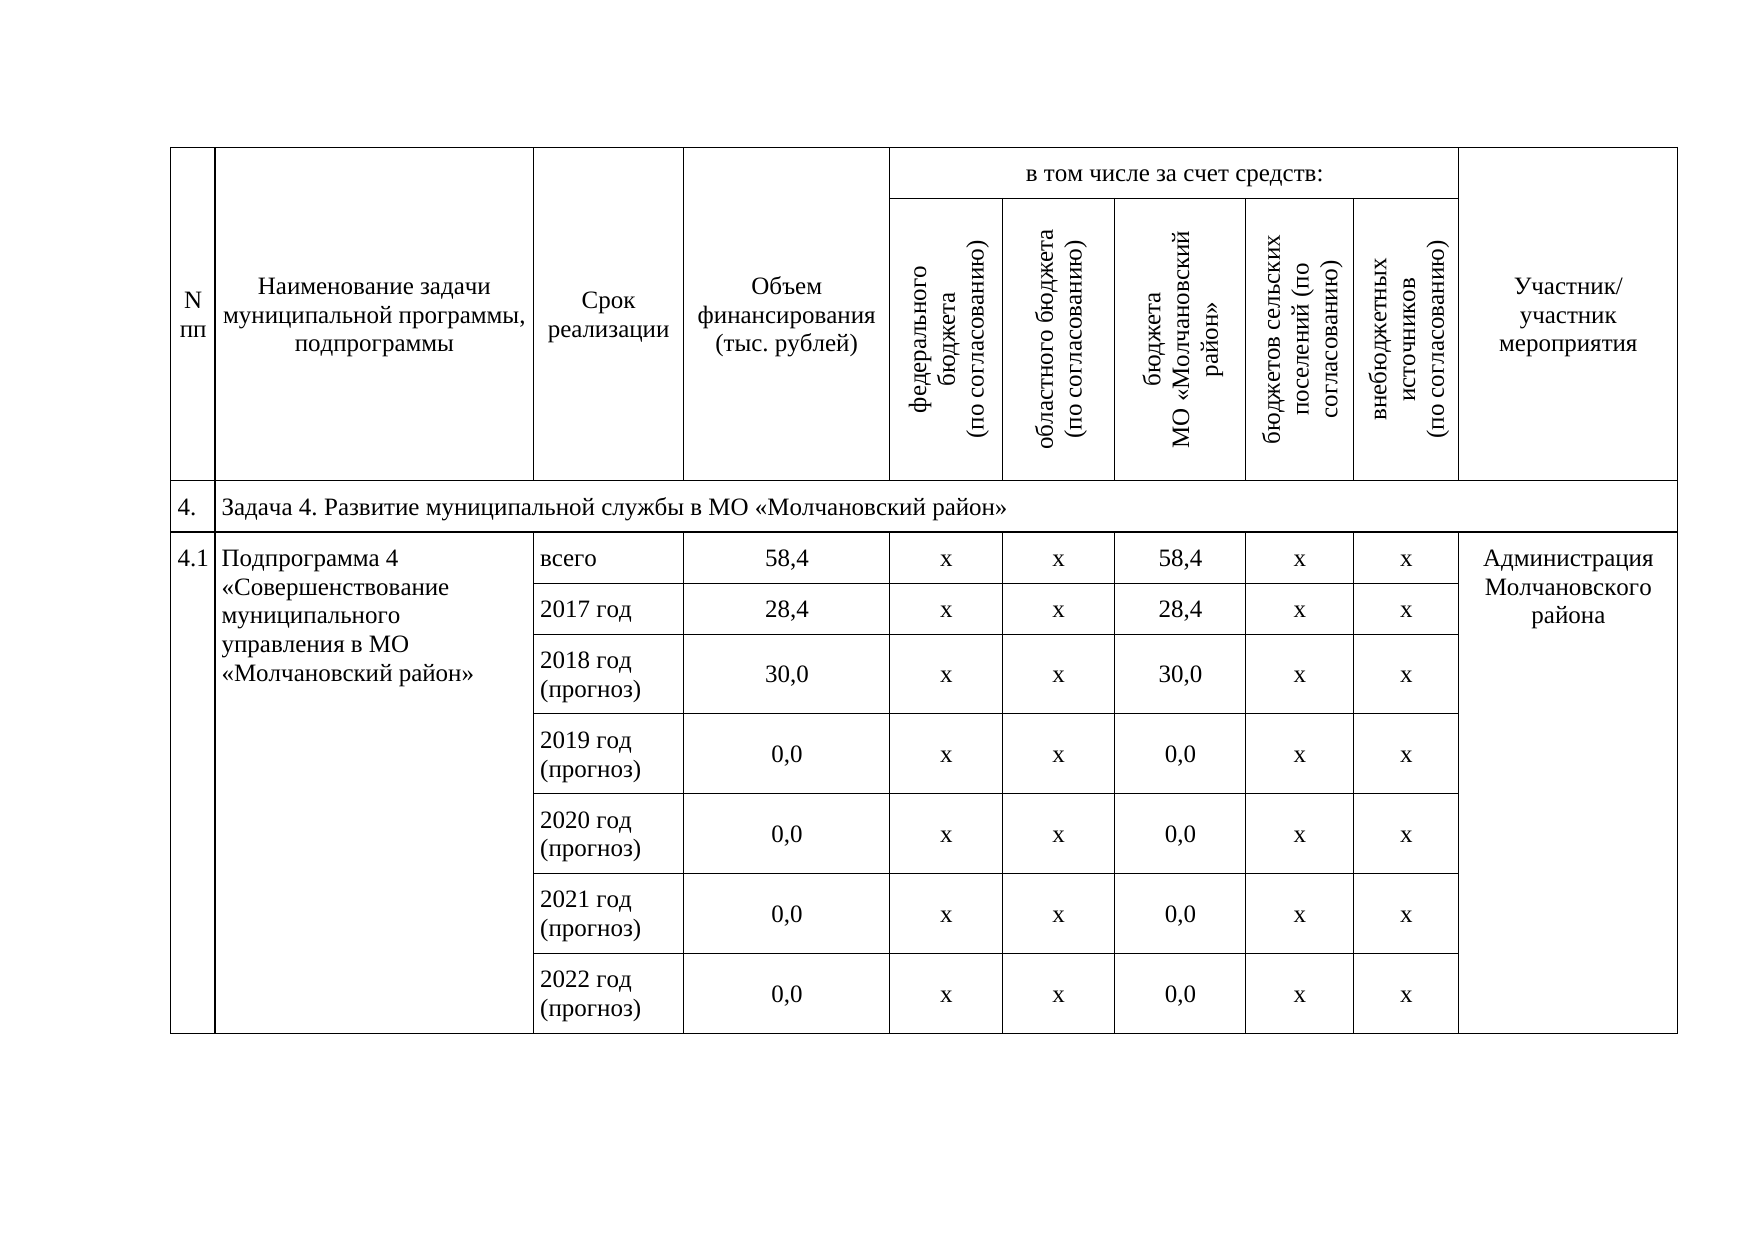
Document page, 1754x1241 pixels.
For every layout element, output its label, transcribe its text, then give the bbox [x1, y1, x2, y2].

table_header Наименование задачи муниципальной программы, подпрограммы [216, 148, 533, 480]
table_cell x [1354, 874, 1458, 953]
table_cell x [1003, 584, 1114, 633]
table_cell x [1003, 954, 1114, 1032]
table_cell x [890, 584, 1002, 633]
table_cell 2022 год (прогноз) [534, 954, 683, 1032]
table_cell x [890, 874, 1002, 953]
table_cell 0,0 [1115, 874, 1245, 953]
table_cell бюджетов сельских поселений (по согласованию) [1246, 199, 1353, 480]
table_cell x [890, 533, 1002, 582]
table_cell x [1354, 635, 1458, 713]
table_header в том числе за счет средств: [890, 148, 1458, 198]
table_header Участник/ участник мероприятия [1459, 148, 1677, 480]
table_header Объем финансирования (тыс. рублей) [684, 148, 889, 480]
table_cell x [890, 794, 1002, 873]
table_cell внебюджетных источников (по согласованию) [1354, 199, 1458, 480]
table_cell x [1003, 635, 1114, 713]
table_cell x [1354, 533, 1458, 582]
table_cell областного бюджета (по согласованию) [1003, 199, 1114, 480]
table_cell всего [534, 533, 683, 582]
table_cell 28,4 [1115, 584, 1245, 633]
table_cell 58,4 [1115, 533, 1245, 582]
table_cell 0,0 [1115, 714, 1245, 793]
table_cell x [1354, 714, 1458, 793]
table_cell 0,0 [684, 874, 889, 953]
table_cell 2018 год (прогноз) [534, 635, 683, 713]
table_cell x [1246, 533, 1353, 582]
table_cell x [1354, 954, 1458, 1032]
table_cell 4. [171, 481, 214, 531]
table_cell x [1003, 533, 1114, 582]
table_cell 2021 год (прогноз) [534, 874, 683, 953]
table_cell x [1003, 714, 1114, 793]
table_cell x [1246, 714, 1353, 793]
table_header Срок реализации [534, 148, 683, 480]
table_cell x [1246, 794, 1353, 873]
table_cell Задача 4. Развитие муниципальной службы в МО «Молчановский район» [216, 481, 1677, 531]
table_cell x [890, 714, 1002, 793]
table_cell x [1246, 584, 1353, 633]
table_cell 30,0 [1115, 635, 1245, 713]
table_cell 2020 год (прогноз) [534, 794, 683, 873]
table_cell федерального бюджета (по согласованию) [890, 199, 1002, 480]
table_cell 30,0 [684, 635, 889, 713]
table_cell x [1246, 954, 1353, 1032]
table_cell 0,0 [684, 794, 889, 873]
table_cell 2017 год [534, 584, 683, 633]
table_cell 0,0 [1115, 954, 1245, 1032]
table_cell x [1003, 794, 1114, 873]
table_cell Подпрограмма 4 «Совершенствование муниципального управления в МО «Молчановский район» [216, 533, 533, 1032]
table_header N пп [171, 148, 214, 480]
table_cell x [1246, 635, 1353, 713]
table_cell 0,0 [684, 954, 889, 1032]
table_cell x [1003, 874, 1114, 953]
table_cell x [1246, 874, 1353, 953]
table_cell Администрация Молчановского района [1459, 533, 1677, 1032]
table_cell 0,0 [684, 714, 889, 793]
table_cell x [1354, 794, 1458, 873]
table_cell 4.1 [171, 533, 214, 1032]
table_cell 2019 год (прогноз) [534, 714, 683, 793]
table_cell 0,0 [1115, 794, 1245, 873]
table_cell 28,4 [684, 584, 889, 633]
table_cell x [890, 954, 1002, 1032]
table_cell 58,4 [684, 533, 889, 582]
table_cell x [890, 635, 1002, 713]
table_cell бюджета МО «Молчановский район» [1115, 199, 1245, 480]
table_cell x [1354, 584, 1458, 633]
